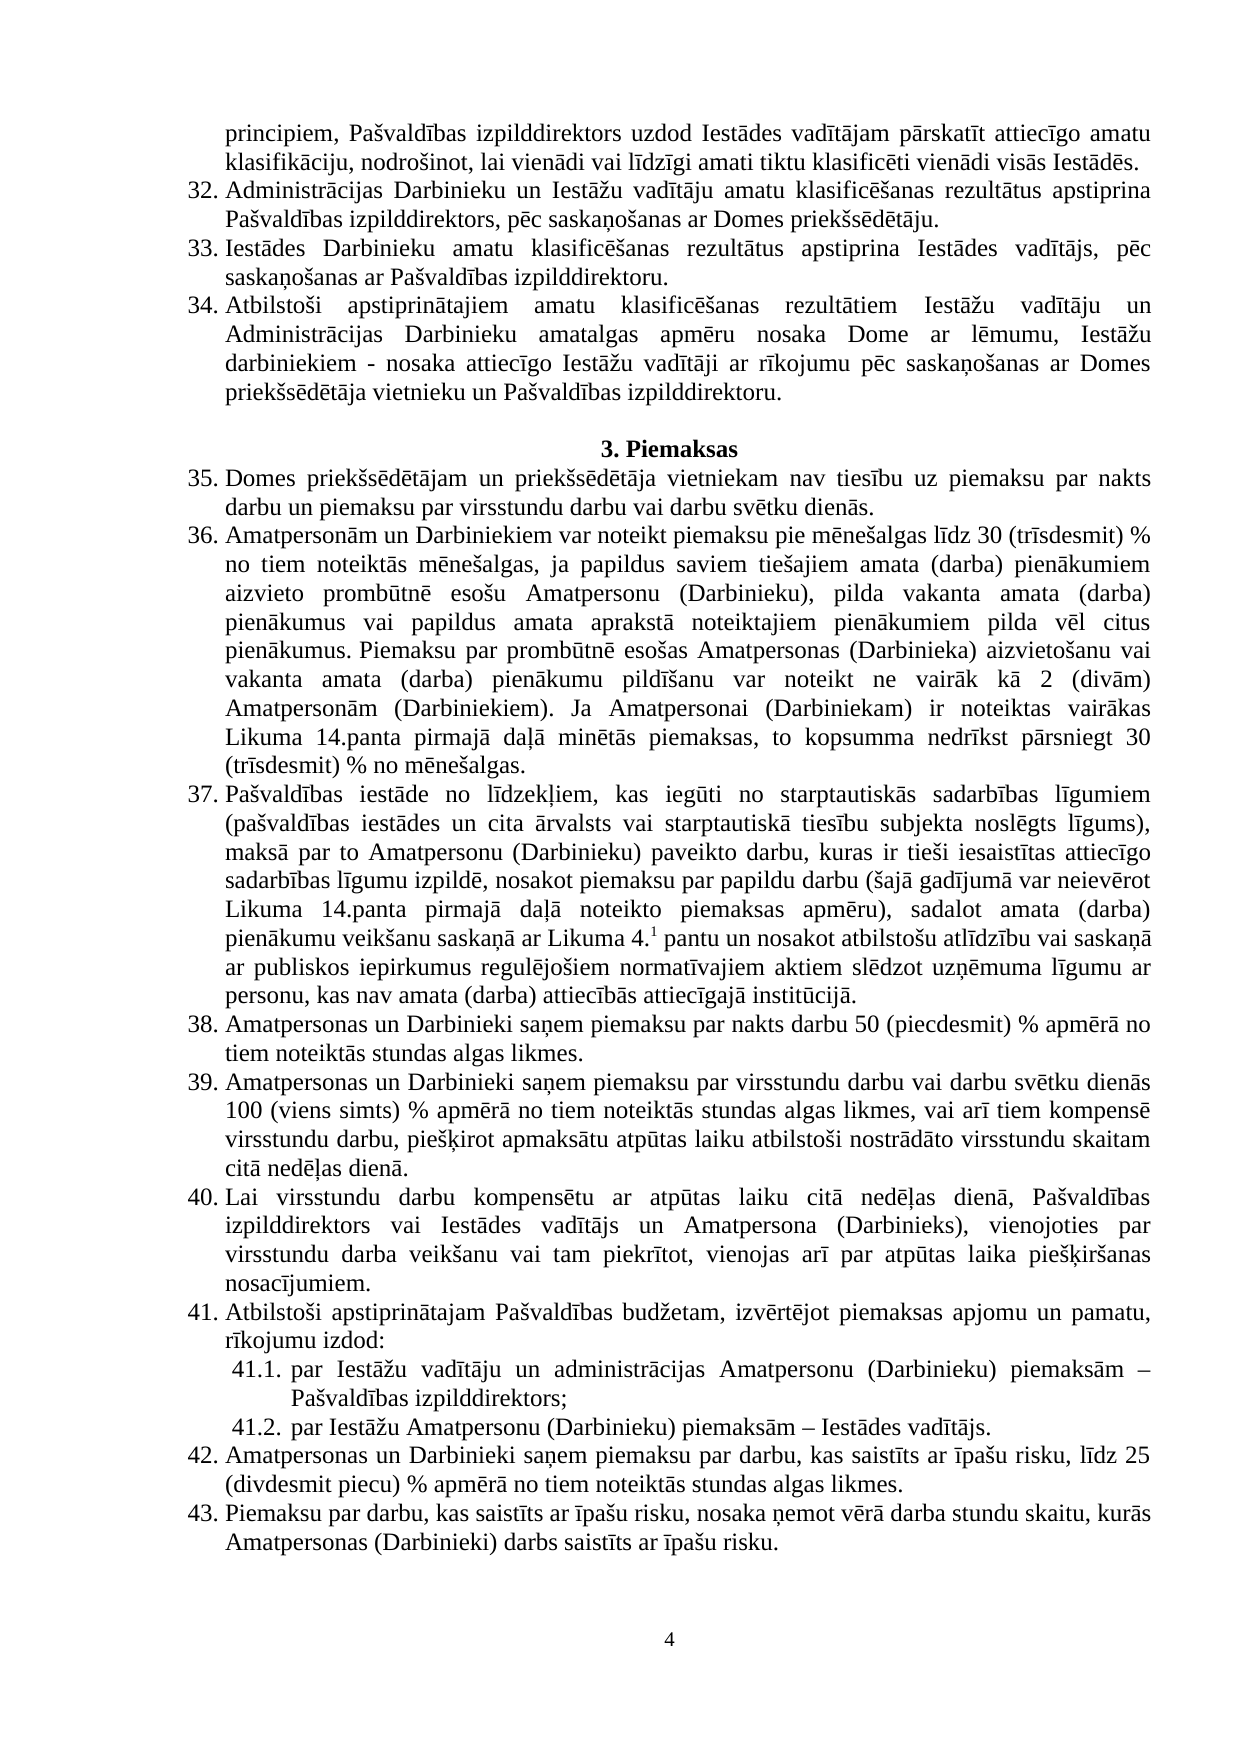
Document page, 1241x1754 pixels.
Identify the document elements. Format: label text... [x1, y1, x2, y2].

list par Iestāžu Amatpersonu (Darbinieku) piemaksām – Iestādes vadītājs. [232, 1412, 1152, 1441]
list Amatpersonas un Darbinieki saņem piemaksu par darbu, kas saistīts ar īpašu risku, līdz 25 (divdesmit piecu) % apmērā no tiem noteiktās stundas algas likmes. [187, 1441, 1152, 1498]
list Domes priekšsēdētājam un priekšsēdētāja vietniekam nav tiesību uz piemaksu par nakts darbu un piemaksu par virsstundu darbu vai darbu svētku dienās. [187, 463, 1152, 521]
text 3. Piemaksas [187, 434, 1152, 463]
list Amatpersonas un Darbinieki saņem piemaksu par nakts darbu 50 (piecdesmit) % apmērā no tiem noteiktās stundas algas likmes. [187, 1009, 1152, 1067]
list Administrācijas Darbinieku un Iestāžu vadītāju amatu klasificēšanas rezultātus apstiprina Pašvaldības izpilddirektors, pēc saskaņošanas ar Domes priekšsēdētāju. [187, 176, 1152, 233]
list Piemaksu par darbu, kas saistīts ar īpašu risku, nosaka ņemot vērā darba stundu skaitu, kurās Amatpersonas (Darbinieki) darbs saistīts ar īpašu risku. [187, 1498, 1152, 1556]
list Atbilstoši apstiprinātajiem amatu klasificēšanas rezultātiem Iestāžu vadītāju un Administrācijas Darbinieku amatalgas apmēru nosaka Dome ar lēmumu, Iestāžu darbiniekiem - nosaka attiecīgo Iestāžu vadītāji ar rīkojumu pēc saskaņošanas ar Domes priekšsēdētāja vietnieku un Pašvaldības izpilddirektoru. [187, 291, 1152, 406]
list Lai virsstundu darbu kompensētu ar atpūtas laiku citā nedēļas dienā, Pašvaldības izpilddirektors vai Iestādes vadītājs un Amatpersona (Darbinieks), vienojoties par virsstundu darba veikšanu vai tam piekrītot, vienojas arī par atpūtas laika piešķiršanas nosacījumiem. [187, 1182, 1152, 1297]
list Amatpersonas un Darbinieki saņem piemaksu par virsstundu darbu vai darbu svētku dienās 100 (viens simts) % apmērā no tiem noteiktās stundas algas likmes, vai arī tiem kompensē virsstundu darbu, piešķirot apmaksātu atpūtas laiku atbilstoši nostrādāto virsstundu skaitam citā nedēļas dienā. [187, 1067, 1152, 1182]
list Pašvaldības iestāde no līdzekļiem, kas iegūti no starptautiskās sadarbības līgumiem (pašvaldības iestādes un cita ārvalsts vai starptautiskā tiesību subjekta noslēgts līgums), maksā par to Amatpersonu (Darbinieku) paveikto darbu, kuras ir tieši iesaistītas attiecīgo sadarbības līgumu izpildē, nosakot piemaksu par papildu darbu (šajā gadījumā var neievērot Likuma 14.panta pirmajā daļā noteikto piemaksas apmēru), sadalot amata (darba) pienākumu veikšanu saskaņā ar Likuma 4.1 pantu un nosakot atbilstošu atlīdzību vai saskaņā ar publiskos iepirkumus regulējošiem normatīvajiem aktiem slēdzot uzņēmuma līgumu ar personu, kas nav amata (darba) attiecībās attiecīgajā institūcijā. [187, 779, 1152, 1009]
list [187, 118, 1152, 176]
list Atbilstoši apstiprinātajam Pašvaldības budžetam, izvērtējot piemaksas apjomu un pamatu, rīkojumu izdod: [187, 1297, 1152, 1354]
list Iestādes Darbinieku amatu klasificēšanas rezultātus apstiprina Iestādes vadītājs, pēc saskaņošanas ar Pašvaldības izpilddirektoru. [187, 233, 1152, 291]
list par Iestāžu vadītāju un administrācijas Amatpersonu (Darbinieku) piemaksām – Pašvaldības izpilddirektors; [232, 1354, 1152, 1412]
list Amatpersonām un Darbiniekiem var noteikt piemaksu pie mēnešalgas līdz 30 (trīsdesmit) % no tiem noteiktās mēnešalgas, ja papildus saviem tiešajiem amata (darba) pienākumiem aizvieto prombūtnē esošu Amatpersonu (Darbinieku), pilda vakanta amata (darba) pienākumus vai papildus amata aprakstā noteiktajiem pienākumiem pilda vēl citus pienākumus. Piemaksu par prombūtnē esošas Amatpersonas (Darbinieka) aizvietošanu vai vakanta amata (darba) pienākumu pildīšanu var noteikt ne vairāk kā 2 (divām) Amatpersonām (Darbiniekiem). Ja Amatpersonai (Darbiniekam) ir noteiktas vairākas Likuma 14.panta pirmajā daļā minētās piemaksas, to kopsumma nedrīkst pārsniegt 30 (trīsdesmit) % no mēnešalgas. [187, 521, 1152, 779]
